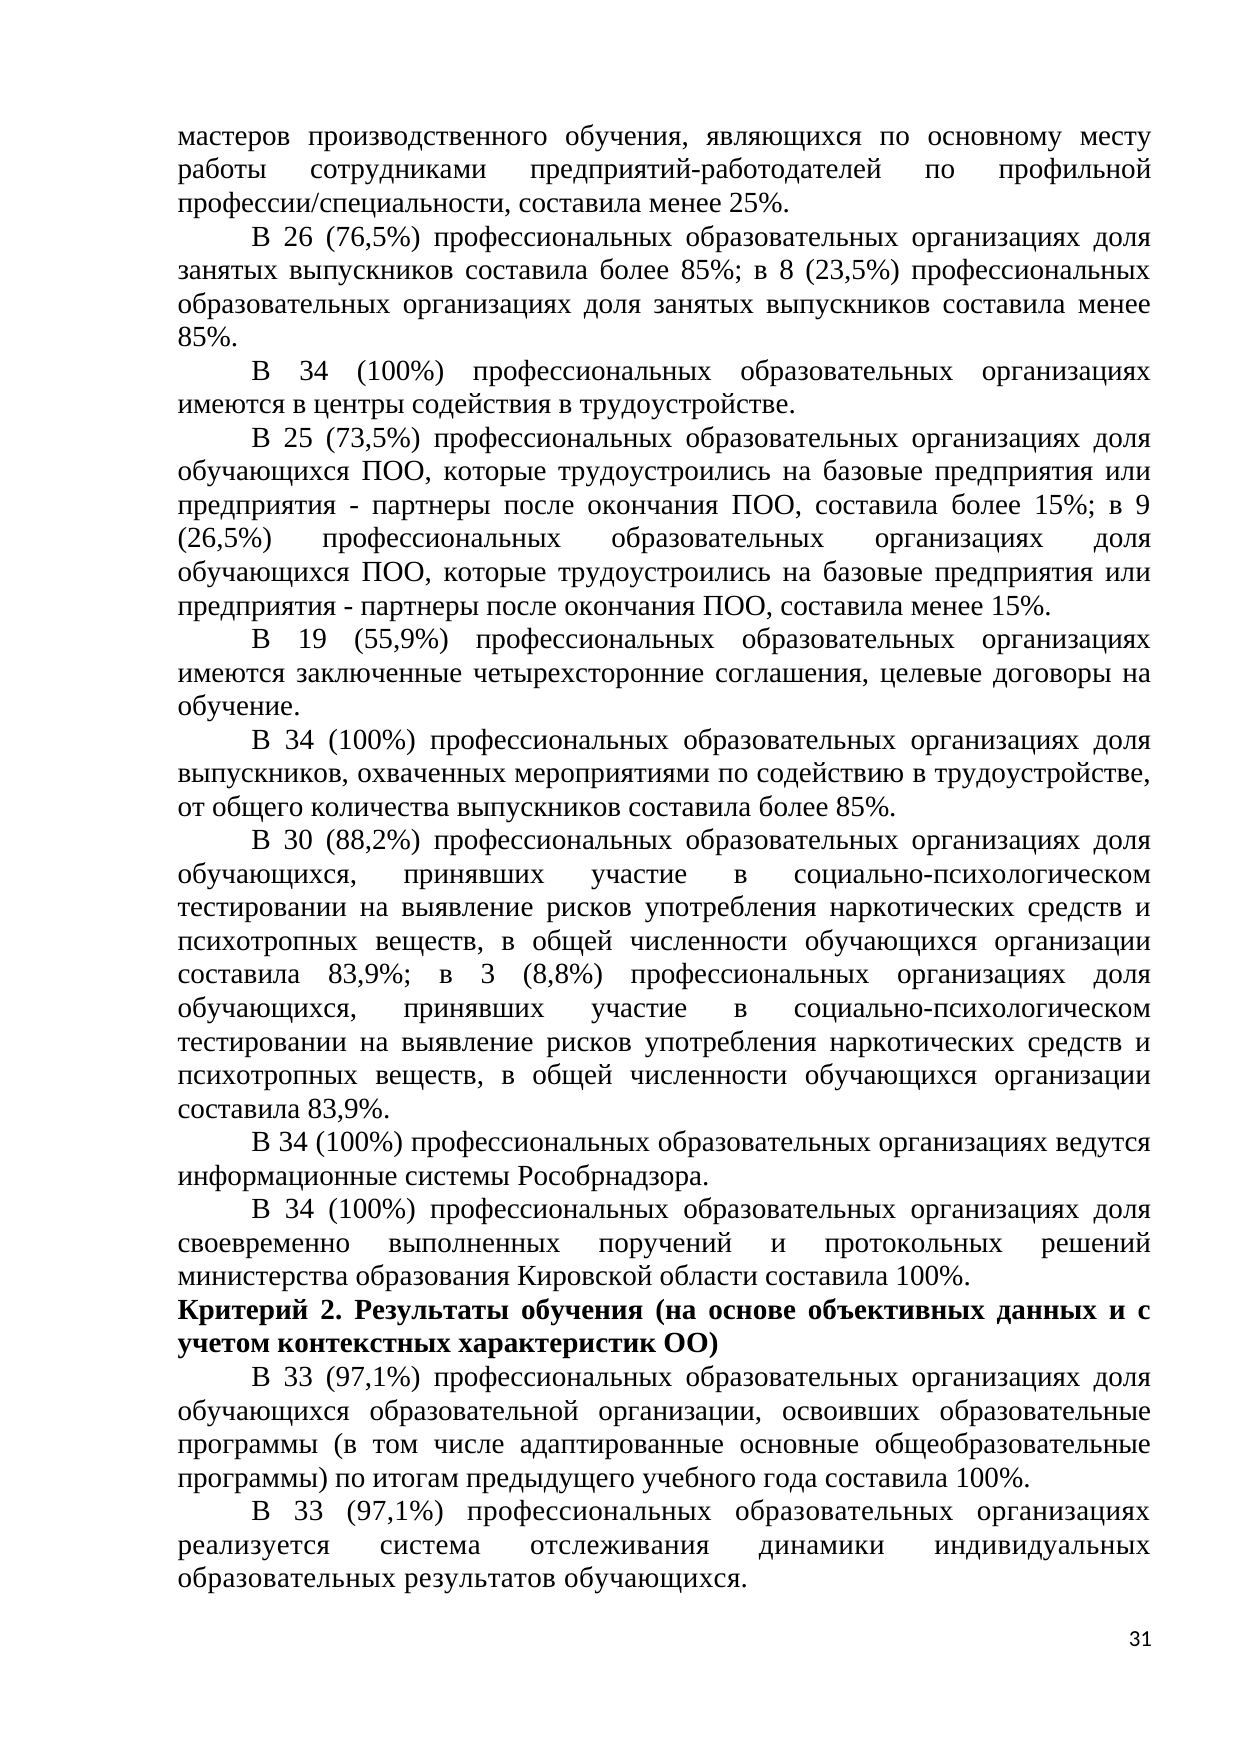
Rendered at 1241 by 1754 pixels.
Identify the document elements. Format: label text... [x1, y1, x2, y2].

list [177, 118, 1152, 219]
list В 34 (100%) профессиональных образовательных организациях ведутся информационные системы Рособрнадзора. [177, 1124, 1152, 1191]
list В 34 (100%) профессиональных образовательных организациях доля выпускников, охваченных мероприятиями по содействию в трудоустройстве, от общего количества выпускников составила более 85%. [177, 722, 1152, 822]
list В 33 (97,1%) профессиональных образовательных организациях доля обучающихся образовательной организации, освоивших образовательные программы (в том числе адаптированные основные общеобразовательные программы) по итогам предыдущего учебного года составила 100%. [177, 1359, 1152, 1493]
list В 34 (100%) профессиональных образовательных организациях имеются в центры содействия в трудоустройстве. [177, 353, 1152, 420]
list В 33 (97,1%) профессиональных образовательных организациях реализуется система отслеживания динамики индивидуальных образовательных результатов обучающихся. [177, 1493, 1152, 1594]
list Критерий 2. Результаты обучения (на основе объективных данных и с учетом контекстных характеристик ОО) [177, 1292, 1152, 1359]
list В 25 (73,5%) профессиональных образовательных организациях доля обучающихся ПОО, которые трудоустроились на базовые предприятия или предприятия - партнеры после окончания ПОО, составила более 15%; в 9 (26,5%) профессиональных образовательных организациях доля обучающихся ПОО, которые трудоустроились на базовые предприятия или предприятия - партнеры после окончания ПОО, составила менее 15%. [177, 420, 1152, 621]
list В 30 (88,2%) профессиональных образовательных организациях доля обучающихся, принявших участие в социально-психологическом тестировании на выявление рисков употребления наркотических средств и психотропных веществ, в общей численности обучающихся организации составила 83,9%; в 3 (8,8%) профессиональных организациях доля обучающихся, принявших участие в социально-психологическом тестировании на выявление рисков употребления наркотических средств и психотропных веществ, в общей численности обучающихся организации составила 83,9%. [177, 822, 1152, 1124]
list В 26 (76,5%) профессиональных образовательных организациях доля занятых выпускников составила более 85%; в 8 (23,5%) профессиональных образовательных организациях доля занятых выпускников составила менее 85%. [177, 219, 1152, 353]
list В 19 (55,9%) профессиональных образовательных организациях имеются заключенные четырехсторонние соглашения, целевые договоры на обучение. [177, 621, 1152, 722]
list В 34 (100%) профессиональных образовательных организациях доля своевременно выполненных поручений и протокольных решений министерства образования Кировской области составила 100%. [177, 1191, 1152, 1292]
